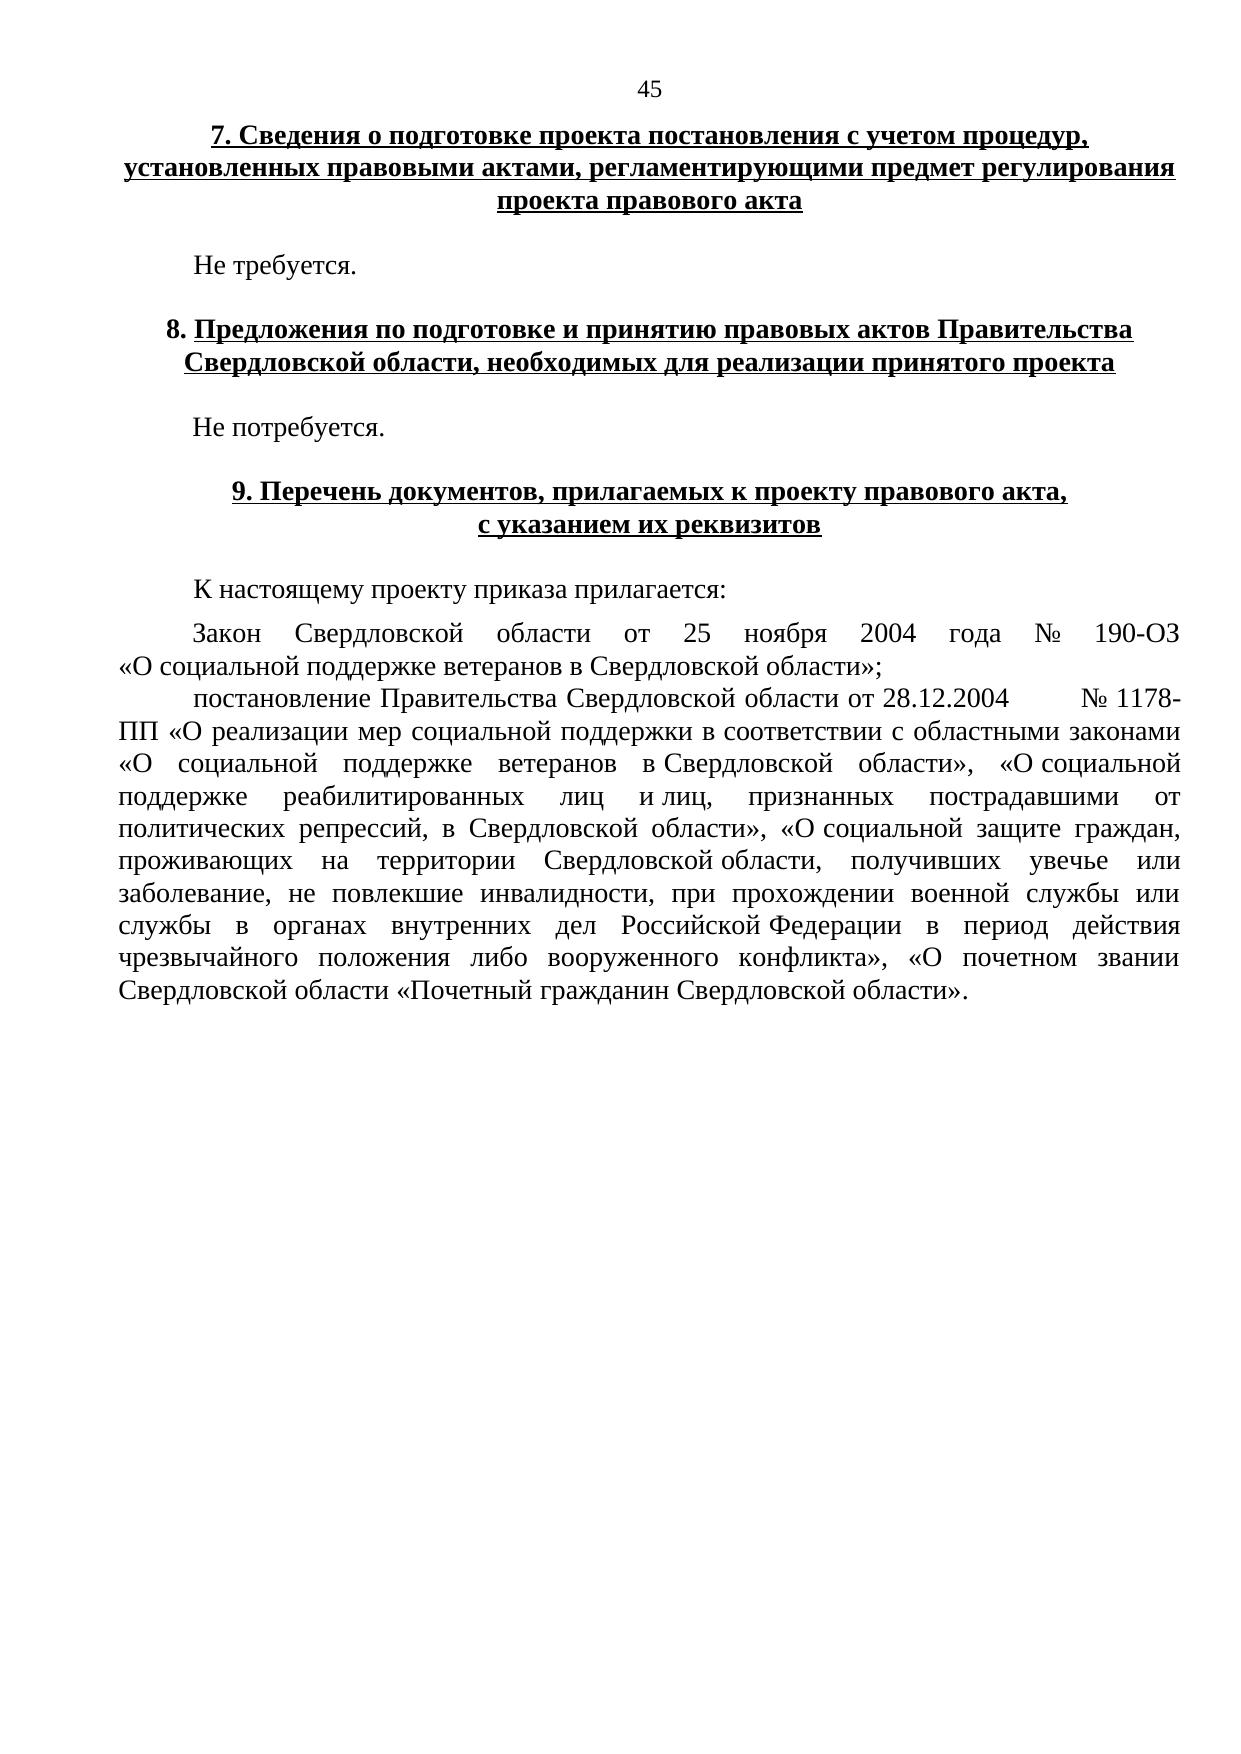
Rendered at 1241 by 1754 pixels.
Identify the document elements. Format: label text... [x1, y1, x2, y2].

text К настоящему проекту приказа прилагается: [118, 572, 1181, 604]
text Не потребуется. [118, 410, 1181, 442]
text постановление Правительства Свердловской области от 28.12.2004 № 1178-ПП «О реализации мер социальной поддержки в соответствии с областными законами «О социальной поддержке ветеранов в Свердловской области», «О социальной поддержке реабилитированных лиц и лиц, признанных пострадавшими от политических репрессий, в Свердловской области», «О социальной защите граждан, проживающих на территории Свердловской области, получивших увечье или заболевание, не повлекшие инвалидности, при прохождении военной службы или службы в органах внутренних дел Российской Федерации в период действия чрезвычайного положения либо вооруженного конфликта», «О почетном звании Свердловской области «Почетный гражданин Свердловской области». [118, 681, 1181, 1005]
text с указанием их реквизитов [118, 507, 1181, 539]
text 8. Предложения по подготовке и принятию правовых актов Правительства Свердловской области, необходимых для реализации принятого проекта [118, 312, 1181, 377]
text Закон Свердловской области от 25 ноября 2004 года № 190-ОЗ «О социальной поддержке ветеранов в Свердловской области»; [118, 617, 1181, 681]
text 7. Сведения о подготовке проекта постановления с учетом процедур, установленных правовыми актами, регламентирующими предмет регулирования проекта правового акта [118, 118, 1181, 215]
text 9. Перечень документов, прилагаемых к проекту правового акта, [118, 474, 1181, 507]
text Не требуется. [118, 248, 1181, 280]
